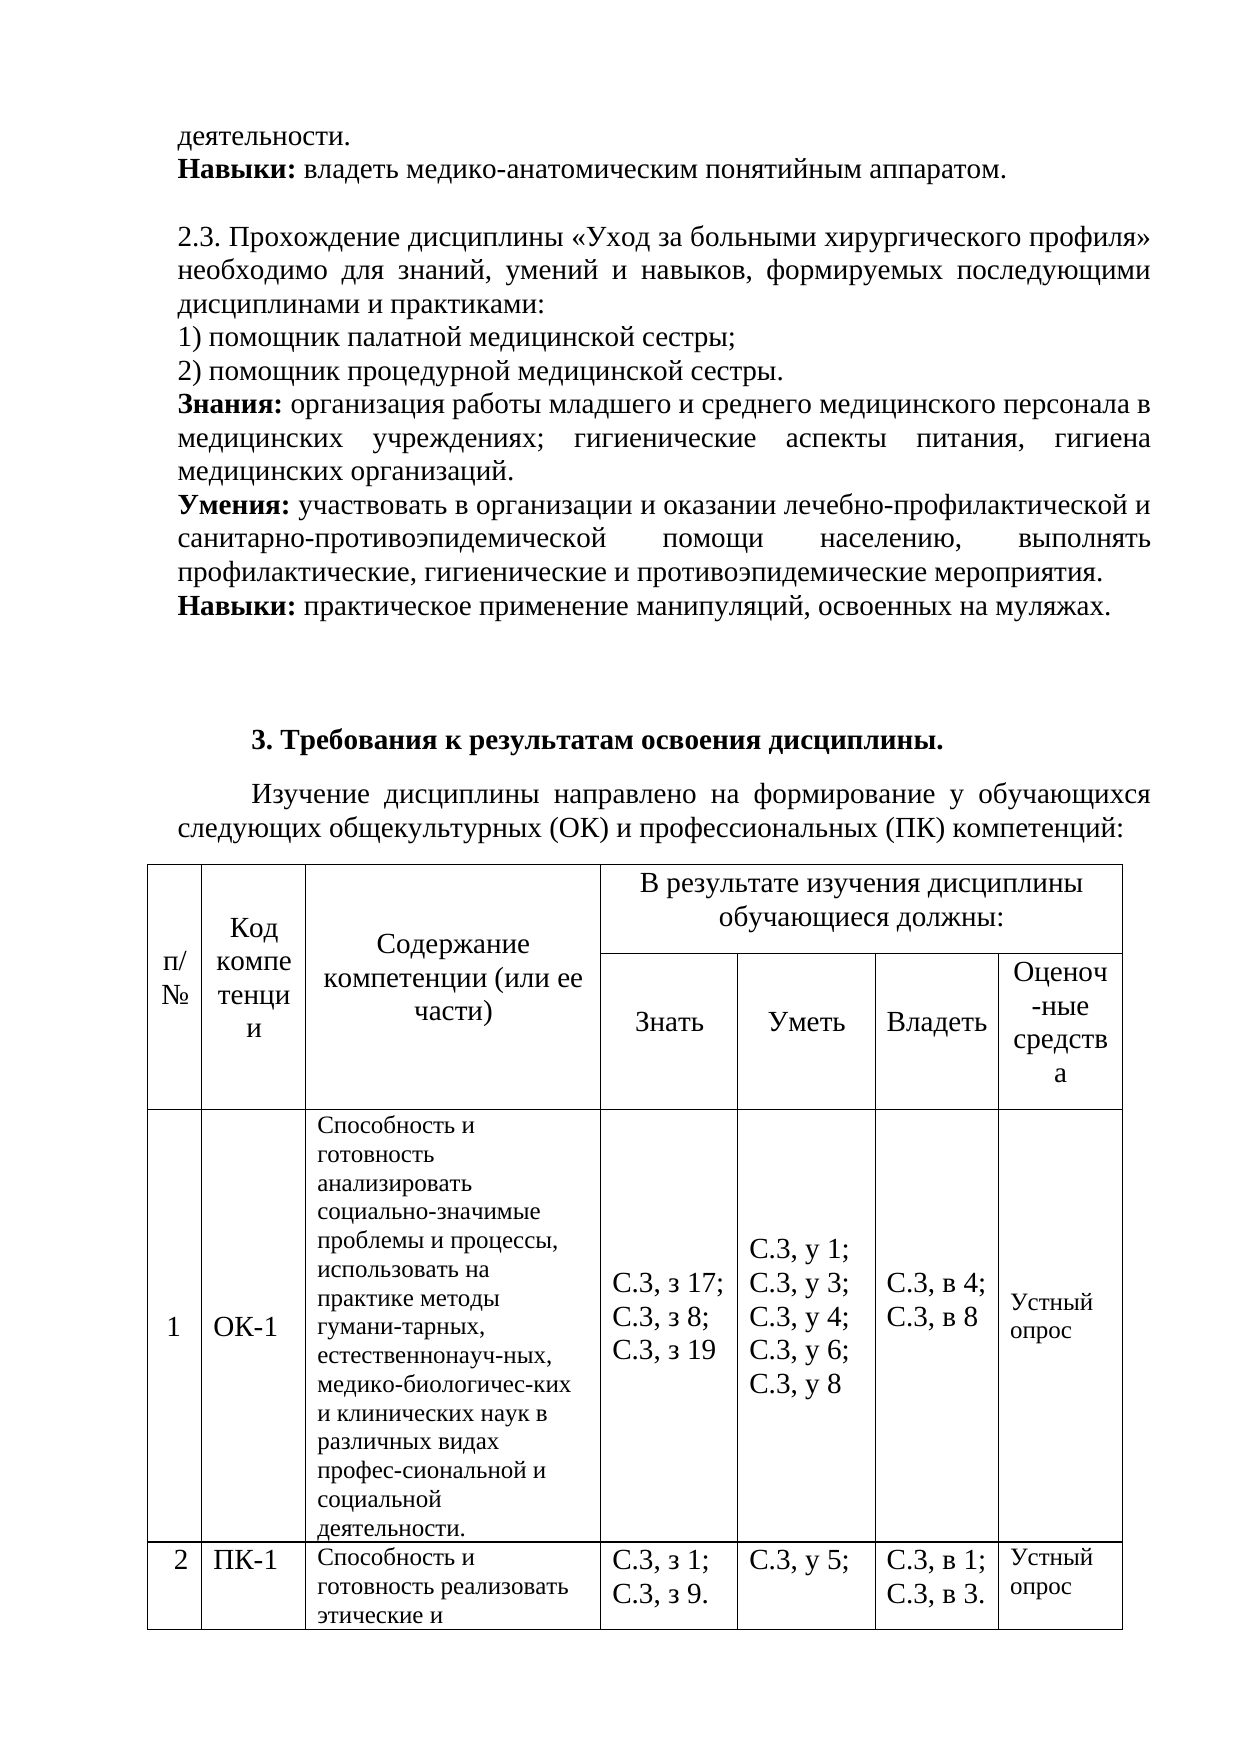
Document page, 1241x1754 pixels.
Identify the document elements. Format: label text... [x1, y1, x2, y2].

text 1) помощник палатной медицинской сестры; [177, 319, 1152, 353]
table_cell С.3, у 1; С.3, у 3; С.3, у 4; С.3, у 6; С.3, у 8 [738, 1110, 875, 1541]
text Знания: организация работы младшего и среднего медицинского персонала в медицинских учреждениях; гигиенические аспекты питания, гигиена медицинских организаций. [177, 386, 1152, 487]
text Навыки: практическое применение манипуляций, освоенных на муляжах. [177, 588, 1152, 621]
table_header Код компетенции [202, 865, 305, 1109]
table_cell С.3, в 4; С.3, в 8 [876, 1110, 998, 1541]
table_cell Уметь [738, 954, 875, 1109]
table_cell 1 [148, 1110, 201, 1541]
table_cell С.3, у 5; [738, 1543, 875, 1629]
table_cell 2 [148, 1543, 201, 1629]
table_cell ПК-1 [202, 1543, 305, 1629]
table_cell Владеть [876, 954, 998, 1109]
table_header Содержание компетенции (или ее части) [306, 865, 600, 1109]
table_header п/№ [148, 865, 201, 1109]
table_cell С.3, з 17; С.3, з 8; С.3, з 19 [601, 1110, 737, 1541]
table_cell С.3, в 1; С.3, в 3. [876, 1543, 998, 1629]
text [177, 118, 1152, 152]
text 3. Требования к результатам освоения дисциплины. [177, 722, 1152, 755]
table_cell Устный опрос [999, 1543, 1122, 1629]
table_cell Оценоч-ные средства [999, 954, 1122, 1109]
table_header В результате изучения дисциплины обучающиеся должны: [601, 865, 1122, 953]
text 2) помощник процедурной медицинской сестры. [177, 353, 1152, 386]
text Навыки: владеть медико-анатомическим понятийным аппаратом. [177, 152, 1152, 185]
table_cell Устный опрос [999, 1110, 1122, 1541]
text Умения: участвовать в организации и оказании лечебно-профилактической и санитарно-противоэпидемической помощи населению, выполнять профилактические, гигиенические и противоэпидемические мероприятия. [177, 487, 1152, 588]
table_cell С.3, з 1; С.3, з 9. [601, 1543, 737, 1629]
table_cell Способность и готовность анализировать социально-значимые проблемы и процессы, использовать на практике методы гумани-тарных, естественнонауч-ных, медико-биологичес-ких и клинических наук в различных видах профес-сиональной и социальной деятельности. [306, 1110, 600, 1541]
table_cell Знать [601, 954, 737, 1109]
table_cell ОК-1 [202, 1110, 305, 1541]
text 2.3. Прохождение дисциплины «Уход за больными хирургического профиля» необходимо для знаний, умений и навыков, формируемых последующими дисциплинами и практиками: [177, 219, 1152, 319]
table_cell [306, 1543, 600, 1629]
text Изучение дисциплины направлено на формирование у обучающихся следующих общекультурных (ОК) и профессиональных (ПК) компетенций: [177, 776, 1152, 843]
